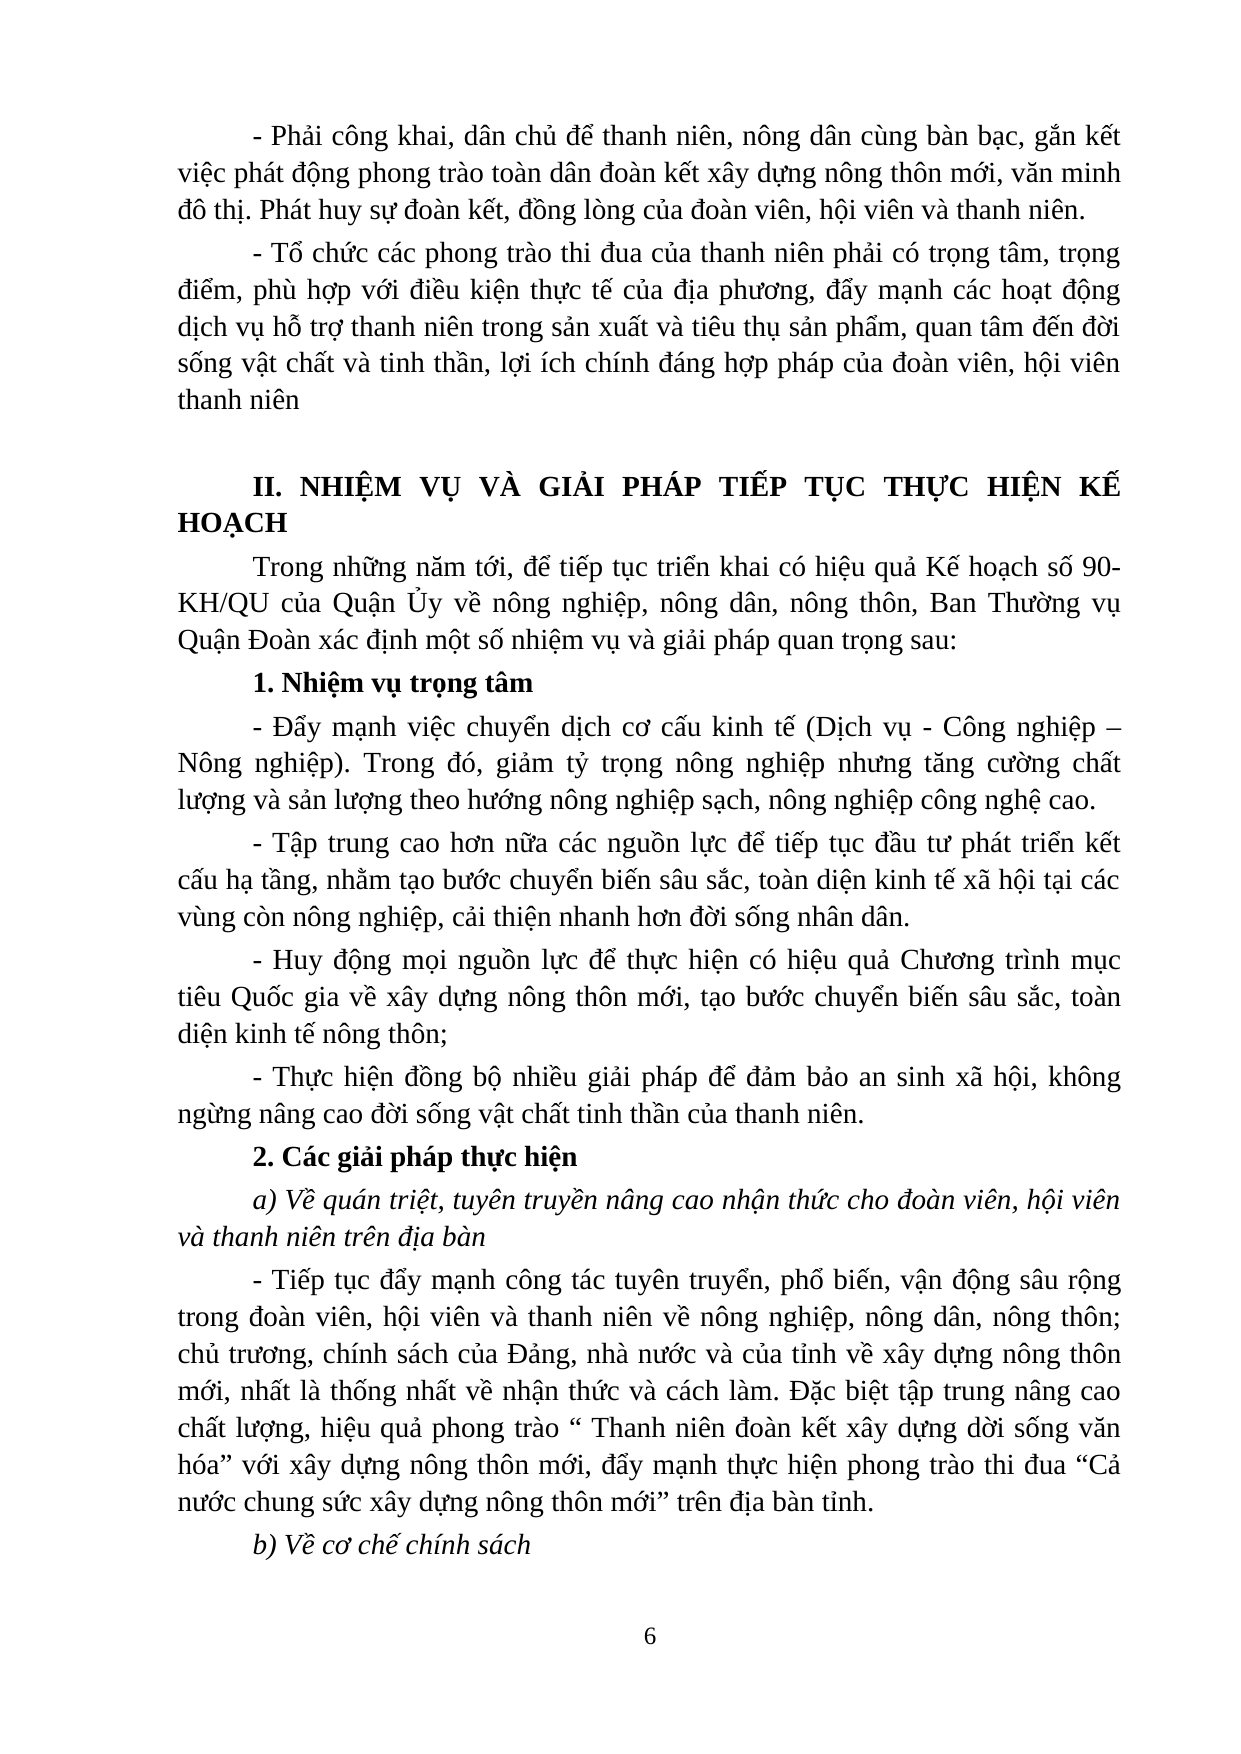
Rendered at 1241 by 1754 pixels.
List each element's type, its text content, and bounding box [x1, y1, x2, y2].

text 1. Nhiệm vụ trọng tâm [177, 666, 1122, 699]
text - Đẩy mạnh việc chuyển dịch cơ cấu kinh tế (Dịch vụ - Công nghiệp – Nông nghiệp). Trong đó, giảm tỷ trọng nông nghiệp nhưng tăng cường chất lượng và sản lượng theo hướng nông nghiệp sạch, nông nghiệp công nghệ cao. [177, 709, 1122, 816]
text - Tiếp tục đẩy mạnh công tác tuyên truyển, phổ biến, vận động sâu rộng trong đoàn viên, hội viên và thanh niên về nông nghiệp, nông dân, nông thôn; chủ trương, chính sách của Đảng, nhà nước và của tỉnh về xây dựng nông thôn mới, nhất là thống nhất về nhận thức và cách làm. Đặc biệt tập trung nâng cao chất lượng, hiệu quả phong trào “ Thanh niên đoàn kết xây dựng dời sống văn hóa” với xây dựng nông thôn mới, đẩy mạnh thực hiện phong trào thi đua “Cả nước chung sức xây dựng nông thôn mới” trên địa bàn tỉnh. [177, 1262, 1122, 1517]
text - Tập trung cao hơn nữa các nguồn lực để tiếp tục đầu tư phát triển kết cấu hạ tầng, nhằm tạo bước chuyển biến sâu sắc, toàn diện kinh tế xã hội tại các vùng còn nông nghiệp, cải thiện nhanh hơn đời sống nhân dân. [177, 826, 1122, 933]
text a) Về quán triệt, tuyên truyền nâng cao nhận thức cho đoàn viên, hội viên và thanh niên trên địa bàn [177, 1182, 1122, 1253]
text - Phải công khai, dân chủ để thanh niên, nông dân cùng bàn bạc, gắn kết việc phát động phong trào toàn dân đoàn kết xây dựng nông thôn mới, văn minh đô thị. Phát huy sự đoàn kết, đồng lòng của đoàn viên, hội viên và thanh niên. [177, 118, 1122, 225]
text - Tổ chức các phong trào thi đua của thanh niên phải có trọng tâm, trọng điểm, phù hợp với điều kiện thực tế của địa phương, đẩy mạnh các hoạt động dịch vụ hỗ trợ thanh niên trong sản xuất và tiêu thụ sản phẩm, quan tâm đến đời sống vật chất và tinh thần, lợi ích chính đáng hợp pháp của đoàn viên, hội viên thanh niên [177, 235, 1122, 416]
text 2. Các giải pháp thực hiện [177, 1139, 1122, 1173]
text Trong những năm tới, để tiếp tục triển khai có hiệu quả Kế hoạch số 90-KH/QU của Quận Ủy về nông nghiệp, nông dân, nông thôn, Ban Thường vụ Quận Đoàn xác định một số nhiệm vụ và giải pháp quan trọng sau: [177, 549, 1122, 656]
text - Thực hiện đồng bộ nhiều giải pháp để đảm bảo an sinh xã hội, không ngừng nâng cao đời sống vật chất tinh thần của thanh niên. [177, 1059, 1122, 1130]
text II. NHIỆM VỤ VÀ GIẢI PHÁP TIẾP TỤC THỰC HIỆN KẾ HOẠCH [177, 469, 1122, 539]
text - Huy động mọi nguồn lực để thực hiện có hiệu quả Chương trình mục tiêu Quốc gia về xây dựng nông thôn mới, tạo bước chuyển biến sâu sắc, toàn diện kinh tế nông thôn; [177, 942, 1122, 1050]
text b) Về cơ chế chính sách [177, 1527, 1122, 1560]
